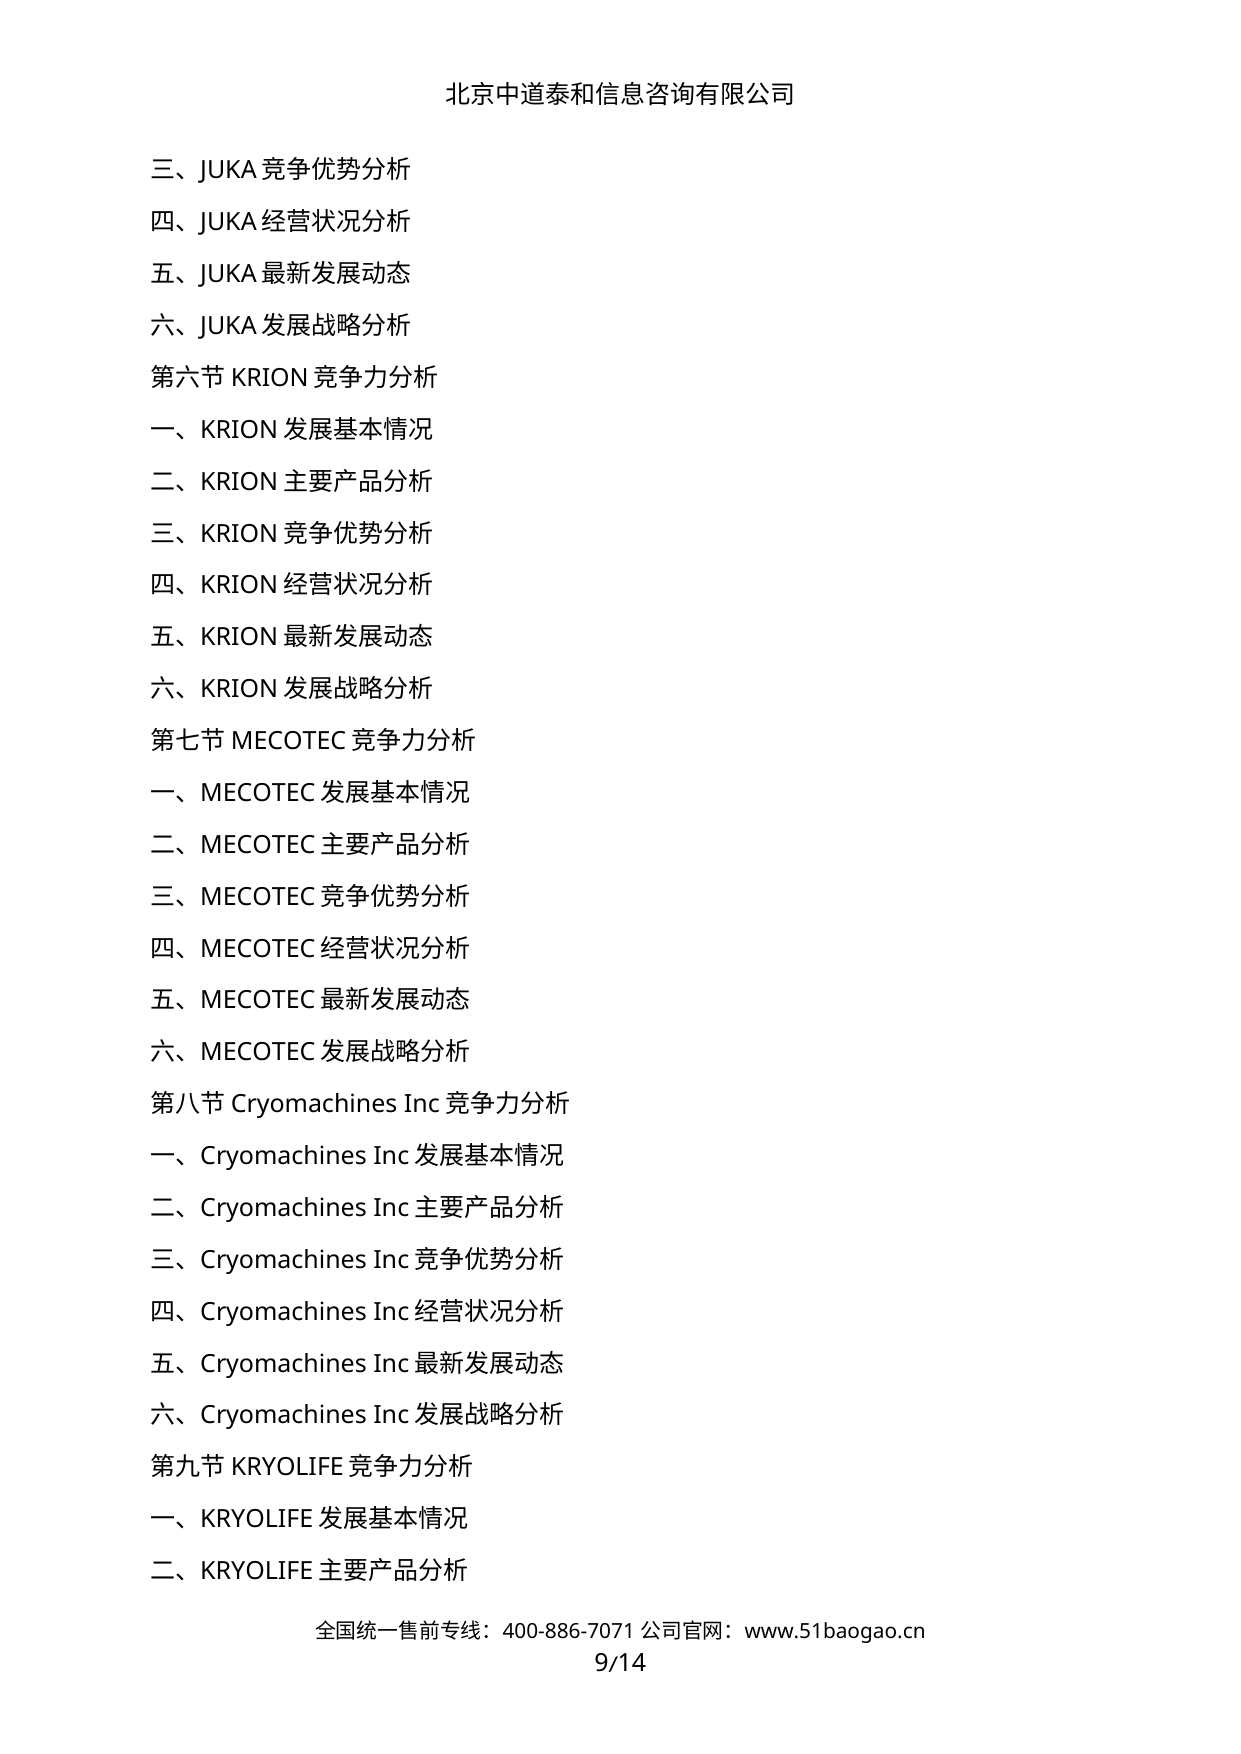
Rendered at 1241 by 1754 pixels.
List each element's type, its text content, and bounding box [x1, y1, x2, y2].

text 一、Cryomachines Inc发展基本情况 [150, 1136, 1090, 1172]
text 第六节 KRION竞争力分析 [150, 357, 1090, 394]
text 四、JUKA经营状况分析 [150, 202, 1090, 238]
text 六、Cryomachines Inc发展战略分析 [150, 1395, 1090, 1431]
text 三、KRION竞争优势分析 [150, 513, 1090, 549]
text 一、MECOTEC发展基本情况 [150, 772, 1090, 809]
text 一、KRION发展基本情况 [150, 409, 1090, 446]
text 第八节 Cryomachines Inc竞争力分析 [150, 1084, 1090, 1120]
text 一、KRYOLIFE发展基本情况 [150, 1499, 1090, 1535]
text 二、KRYOLIFE主要产品分析 [150, 1551, 1090, 1587]
text 六、MECOTEC发展战略分析 [150, 1032, 1090, 1068]
text 二、MECOTEC主要产品分析 [150, 824, 1090, 861]
text 五、KRION最新发展动态 [150, 617, 1090, 653]
text 三、MECOTEC竞争优势分析 [150, 876, 1090, 912]
text 六、KRION发展战略分析 [150, 669, 1090, 705]
text 第七节 MECOTEC竞争力分析 [150, 721, 1090, 757]
text 二、Cryomachines Inc主要产品分析 [150, 1187, 1090, 1224]
text 第九节 KRYOLIFE竞争力分析 [150, 1447, 1090, 1483]
text 四、MECOTEC经营状况分析 [150, 928, 1090, 964]
text 六、JUKA发展战略分析 [150, 306, 1090, 342]
text 三、JUKA竞争优势分析 [150, 150, 1090, 186]
text 二、KRION主要产品分析 [150, 461, 1090, 497]
text 五、MECOTEC最新发展动态 [150, 980, 1090, 1016]
text 三、Cryomachines Inc竞争优势分析 [150, 1239, 1090, 1276]
text 五、Cryomachines Inc最新发展动态 [150, 1343, 1090, 1379]
text 四、Cryomachines Inc经营状况分析 [150, 1291, 1090, 1327]
text 五、JUKA最新发展动态 [150, 254, 1090, 290]
text 四、KRION经营状况分析 [150, 565, 1090, 601]
